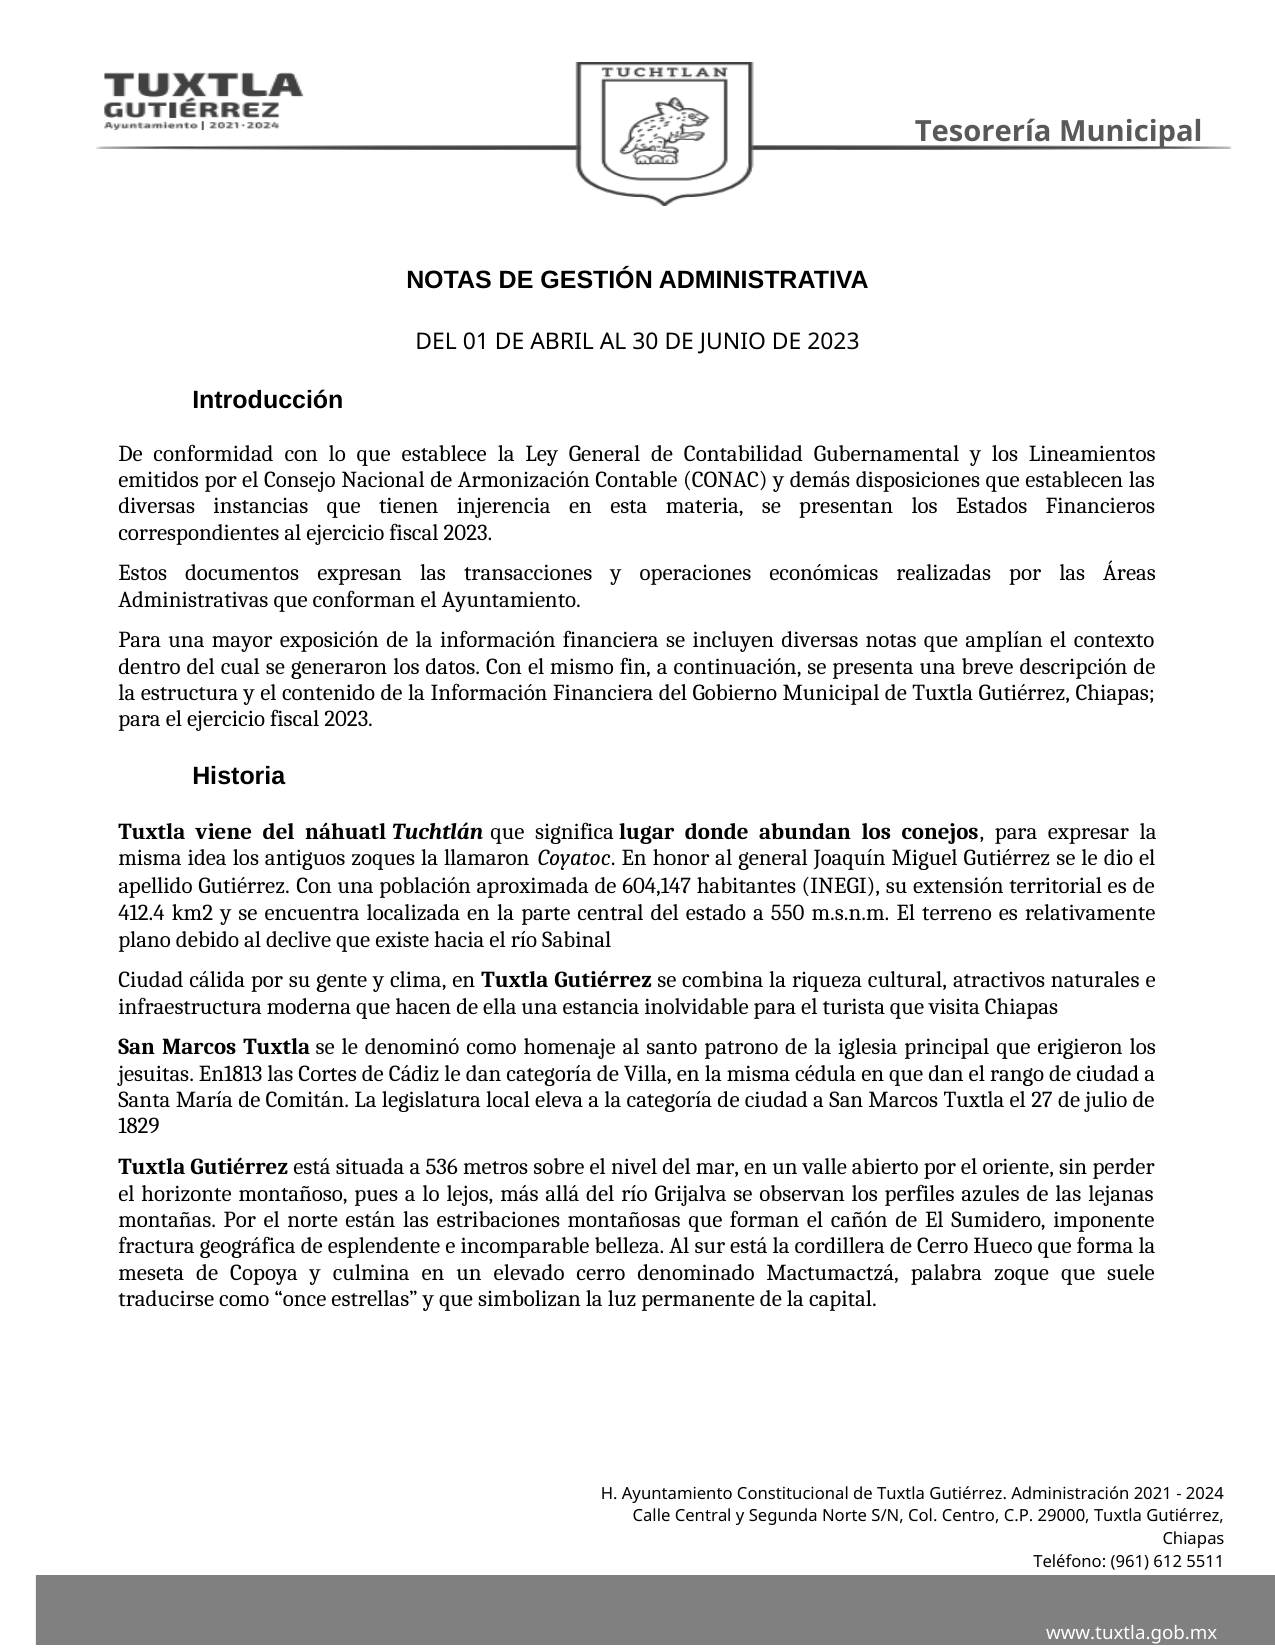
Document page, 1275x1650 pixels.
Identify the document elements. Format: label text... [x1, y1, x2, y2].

text DEL 01 DE ABRIL AL 30 DE JUNIO DE 2023 [118, 325, 1157, 356]
text Tuxtla Gutiérrez está situada a 536 metros sobre el nivel del mar, en un valle abierto por el oriente, sin perder el horizonte montañoso, pues a lo lejos, más allá del río Grijalva se observan los perfiles azules de las lejanas montañas. Por el norte están las estribaciones montañosas que forman el cañón de El Sumidero, imponente fractura geográfica de esplendente e incomparable belleza. Al sur está la cordillera de Cerro Hueco que forma la meseta de Copoya y culmina en un elevado cerro denominado Mactumactzá, palabra zoque que suele traducirse como “once estrellas” y que simbolizan la luz permanente de la capital. [118, 1154, 1157, 1312]
text Ciudad cálida por su gente y clima, en Tuxtla Gutiérrez se combina la riqueza cultural, atractivos naturales e infraestructura moderna que hacen de ella una estancia inolvidable para el turista que visita Chiapas [118, 967, 1157, 1020]
text Para una mayor exposición de la información financiera se incluyen diversas notas que amplían el contexto dentro del cual se generaron los datos. Con el mismo fin, a continuación, se presenta una breve descripción de la estructura y el contenido de la Información Financiera del Gobierno Municipal de Tuxtla Gutiérrez, Chiapas; para el ejercicio fiscal 2023. [118, 627, 1157, 733]
text Tuxtla viene del náhuatl Tuchtlán que significa lugar donde abundan los conejos, para expresar la misma idea los antiguos zoques la llamaron Coyatoc. En honor al general Joaquín Miguel Gutiérrez se le dio el apellido Gutiérrez. Con una población aproximada de 604,147 habitantes (INEGI), su extensión territorial es de 412.4 km2 y se encuentra localizada en la parte central del estado a 550 m.s.n.m. El terreno es relativamente plano debido al declive que existe hacia el río Sabinal [118, 819, 1157, 953]
text Estos documentos expresan las transacciones y operaciones económicas realizadas por las Áreas Administrativas que conforman el Ayuntamiento. [118, 560, 1157, 613]
text De conformidad con lo que establece la Ley General de Contabilidad Gubernamental y los Lineamientos emitidos por el Consejo Nacional de Armonización Contable (CONAC) y demás disposiciones que establecen las diversas instancias que tienen injerencia en esta materia, se presentan los Estados Financieros correspondientes al ejercicio fiscal 2023. [118, 440, 1157, 546]
text Introducción [192, 385, 1157, 414]
text San Marcos Tuxtla se le denominó como homenaje al santo patrono de la iglesia principal que erigieron los jesuitas. En1813 las Cortes de Cádiz le dan categoría de Villa, en la misma cédula en que dan el rango de ciudad a Santa María de Comitán. La legislatura local eleva a la categoría de ciudad a San Marcos Tuxtla el 27 de julio de 1829 [118, 1034, 1157, 1139]
text Historia [192, 761, 1157, 790]
text NOTAS DE GESTIÓN ADMINISTRATIVA [118, 265, 1157, 294]
